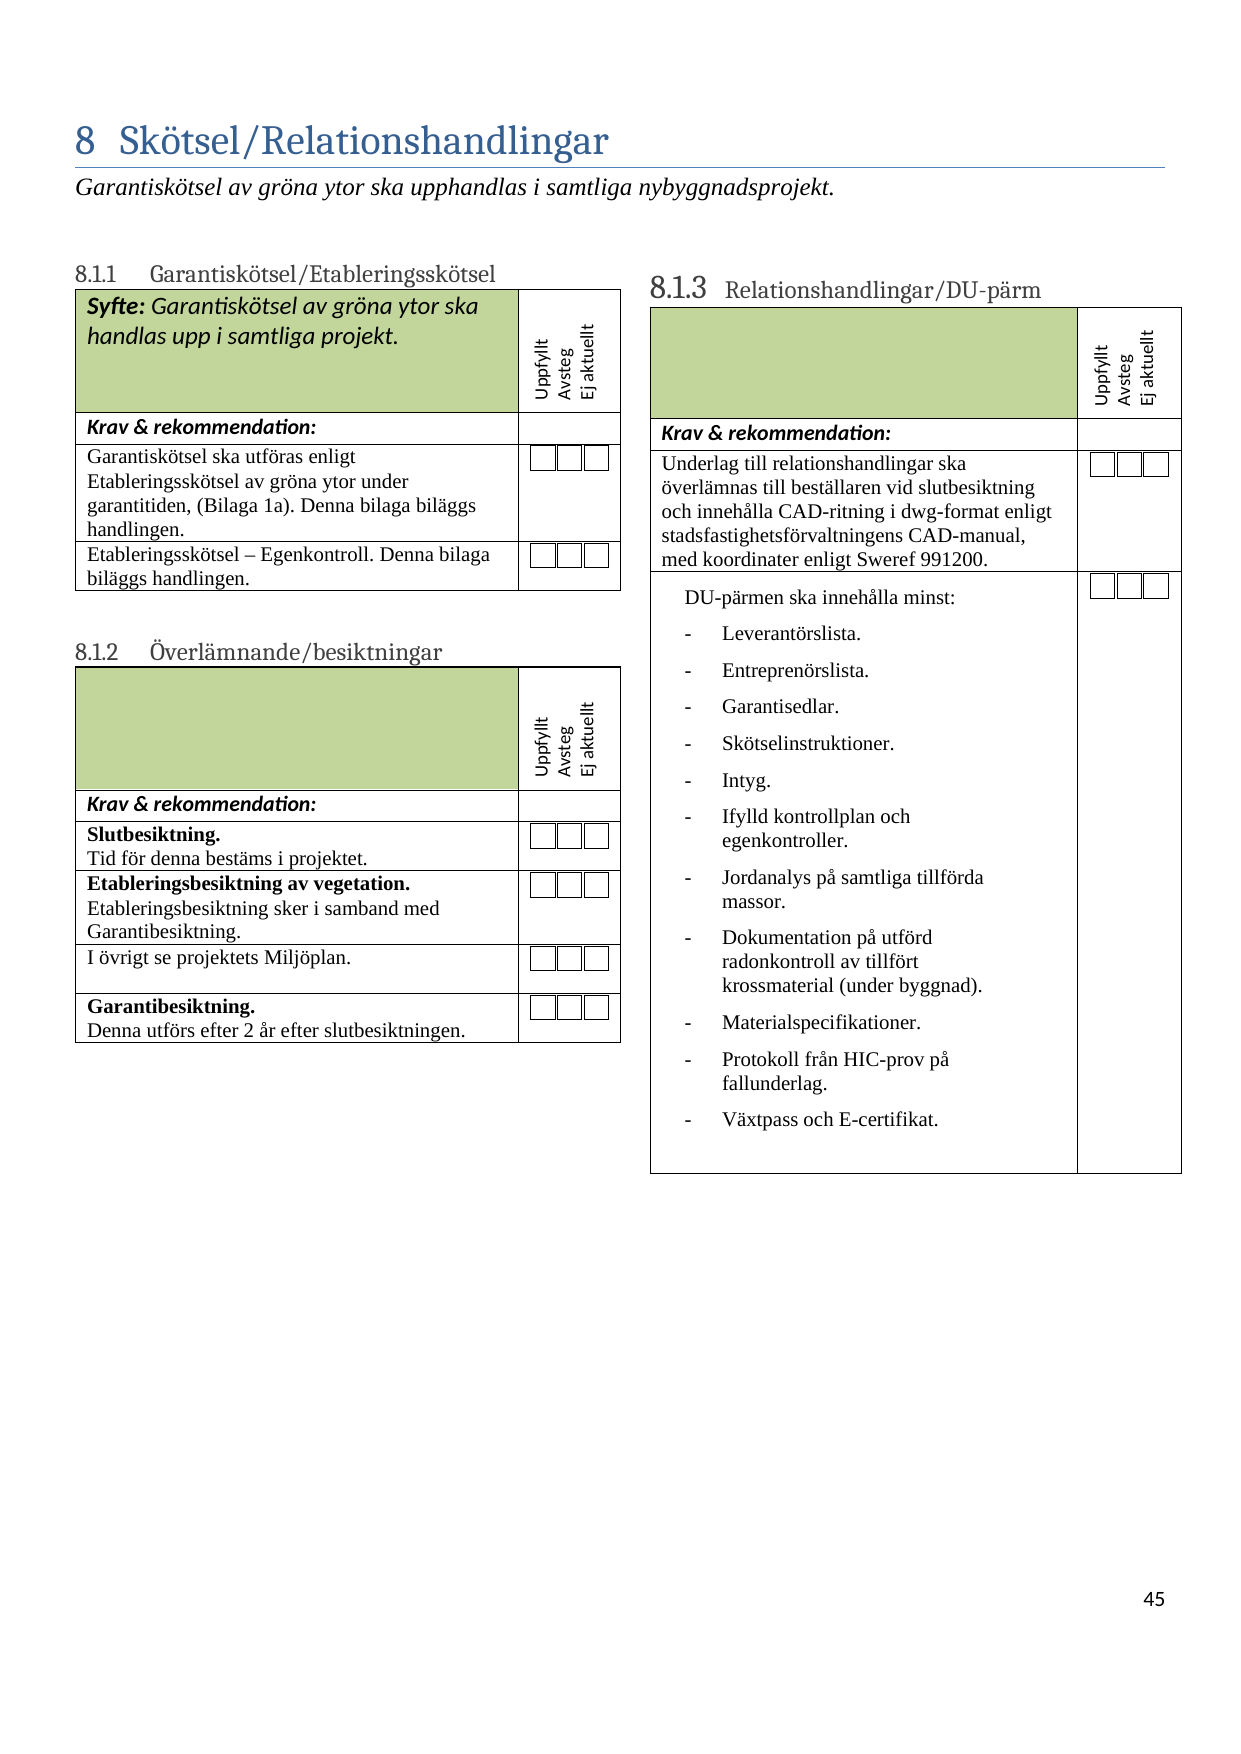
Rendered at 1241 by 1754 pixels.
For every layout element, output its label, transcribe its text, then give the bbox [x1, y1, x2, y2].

table_cell Garantiskötsel ska utföras enligt Etableringsskötsel av gröna ytor under garantitiden, (Bilaga 1a). Denna bilaga biläggs handlingen. [76, 445, 518, 541]
table_cell Underlag till relationshandlingar ska överlämnas till beställaren vid slutbesiktning och innehålla CAD-ritning i dwg-format enligt stadsfastighetsförvaltningens CAD-manual, med koordinater enligt Sweref 991200. [651, 451, 1077, 571]
table_cell Garantibesiktning. Denna utförs efter 2 år efter slutbesiktningen. [76, 994, 518, 1042]
table_cell [519, 945, 620, 993]
table_cell [519, 871, 620, 943]
table_cell [1078, 419, 1181, 450]
text Garantiskötsel av gröna ytor ska upphandlas i samtliga nybyggnadsprojekt. [75, 172, 1165, 201]
table_cell [1078, 572, 1181, 1172]
table_cell [519, 413, 620, 443]
subtitle Skötsel/Relationshandlingar [75, 117, 1165, 167]
table_cell Krav & rekommendation: [76, 413, 518, 443]
table_cell Krav & rekommendation: [76, 791, 518, 821]
subtitle Överlämnande/besiktningar [75, 638, 591, 666]
table_header Uppfyllt Avsteg Ej aktuellt [1078, 308, 1181, 418]
table_cell [519, 994, 620, 1042]
table_cell [519, 445, 620, 541]
table_cell [519, 791, 620, 821]
table_cell [519, 542, 620, 590]
table_header [76, 668, 518, 789]
table_cell I övrigt se projektets Miljöplan. [76, 945, 518, 993]
table_cell [1078, 451, 1181, 571]
table_header Uppfyllt Avsteg Ej aktuellt [519, 290, 620, 412]
subtitle Relationshandlingar/DU-pärm [649, 268, 1165, 307]
table_cell Etableringsskötsel – Egenkontroll. Denna bilaga biläggs handlingen. [76, 542, 518, 590]
table_header Syfte: Garantiskötsel av gröna ytor ska handlas upp i samtliga projekt. [76, 290, 518, 412]
table_cell Slutbesiktning. Tid för denna bestäms i projektet. [76, 822, 518, 870]
table_cell [519, 822, 620, 870]
table_cell Etableringsbesiktning av vegetation. Etableringsbesiktning sker i samband med Garantibesiktning. [76, 871, 518, 943]
table_cell Krav & rekommendation: [651, 419, 1077, 450]
table_header [651, 308, 1077, 418]
table_cell DU-pärmen ska innehålla minst: Leverantörslista. Entreprenörslista. Garantisedlar. Skötselinstruktioner. Intyg. Ifylld kontrollplan och egenkontroller. Jordanalys på samtliga tillförda massor. Dokumentation på utförd radonkontroll av tillfört krossmaterial (under byggnad). Materialspecifikationer. Protokoll från HIC-prov på fallunderlag. Växtpass och E-certifikat. [651, 572, 1077, 1172]
table_header Uppfyllt Avsteg Ej aktuellt [519, 668, 620, 789]
subtitle Garantiskötsel/Etableringsskötsel [75, 260, 591, 289]
